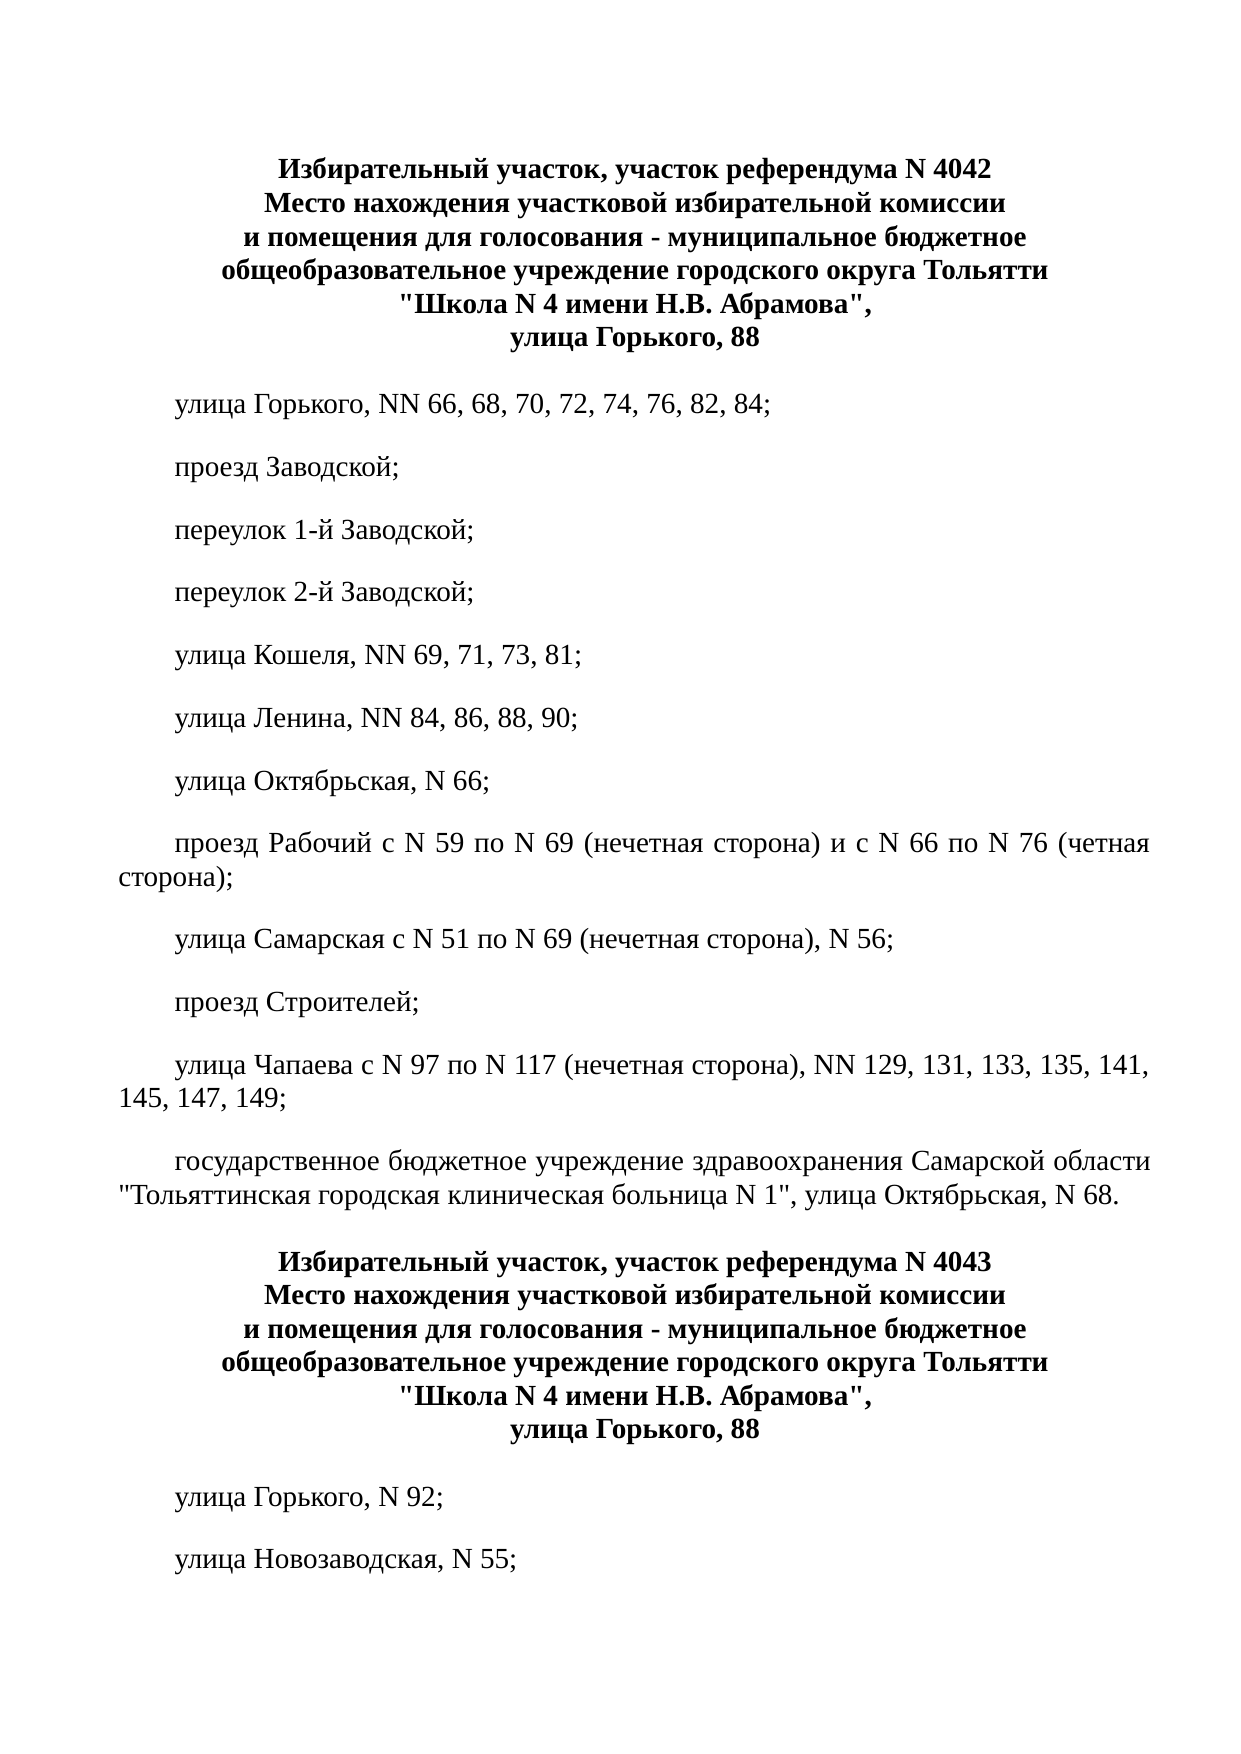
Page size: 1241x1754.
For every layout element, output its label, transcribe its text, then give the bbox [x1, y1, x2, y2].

title "Школа N 4 имени Н.В. Абрамова", [118, 1378, 1152, 1412]
text проезд Рабочий с N 59 по N 69 (нечетная сторона) и с N 66 по N 76 (четная сторона); [118, 825, 1152, 892]
text государственное бюджетное учреждение здравоохранения Самарской области "Тольяттинская городская клиническая больница N 1", улица Октябрьская, N 68. [118, 1143, 1152, 1210]
text улица Новозаводская, N 55; [118, 1541, 1152, 1575]
title Место нахождения участковой избирательной комиссии [118, 1277, 1152, 1311]
text улица Горького, N 92; [118, 1479, 1152, 1512]
text проезд Строителей; [118, 984, 1152, 1018]
text переулок 2-й Заводской; [118, 574, 1152, 608]
title общеобразовательное учреждение городского округа Тольятти [118, 252, 1152, 286]
text улица Горького, NN 66, 68, 70, 72, 74, 76, 82, 84; [118, 386, 1152, 420]
title улица Горького, 88 [118, 319, 1152, 353]
text улица Октябрьская, N 66; [118, 763, 1152, 796]
title и помещения для голосования - муниципальное бюджетное [118, 1311, 1152, 1344]
title "Школа N 4 имени Н.В. Абрамова", [118, 286, 1152, 319]
text улица Ленина, NN 84, 86, 88, 90; [118, 700, 1152, 733]
title общеобразовательное учреждение городского округа Тольятти [118, 1344, 1152, 1378]
text улица Чапаева с N 97 по N 117 (нечетная сторона), NN 129, 131, 133, 135, 141, 145, 147, 149; [118, 1047, 1152, 1114]
title Избирательный участок, участок референдума N 4042 [118, 152, 1152, 185]
text улица Кошеля, NN 69, 71, 73, 81; [118, 637, 1152, 671]
text проезд Заводской; [118, 449, 1152, 483]
title и помещения для голосования - муниципальное бюджетное [118, 219, 1152, 252]
title улица Горького, 88 [118, 1412, 1152, 1445]
text улица Самарская с N 51 по N 69 (нечетная сторона), N 56; [118, 922, 1152, 955]
title Избирательный участок, участок референдума N 4043 [118, 1244, 1152, 1277]
title Место нахождения участковой избирательной комиссии [118, 185, 1152, 219]
text переулок 1-й Заводской; [118, 512, 1152, 545]
